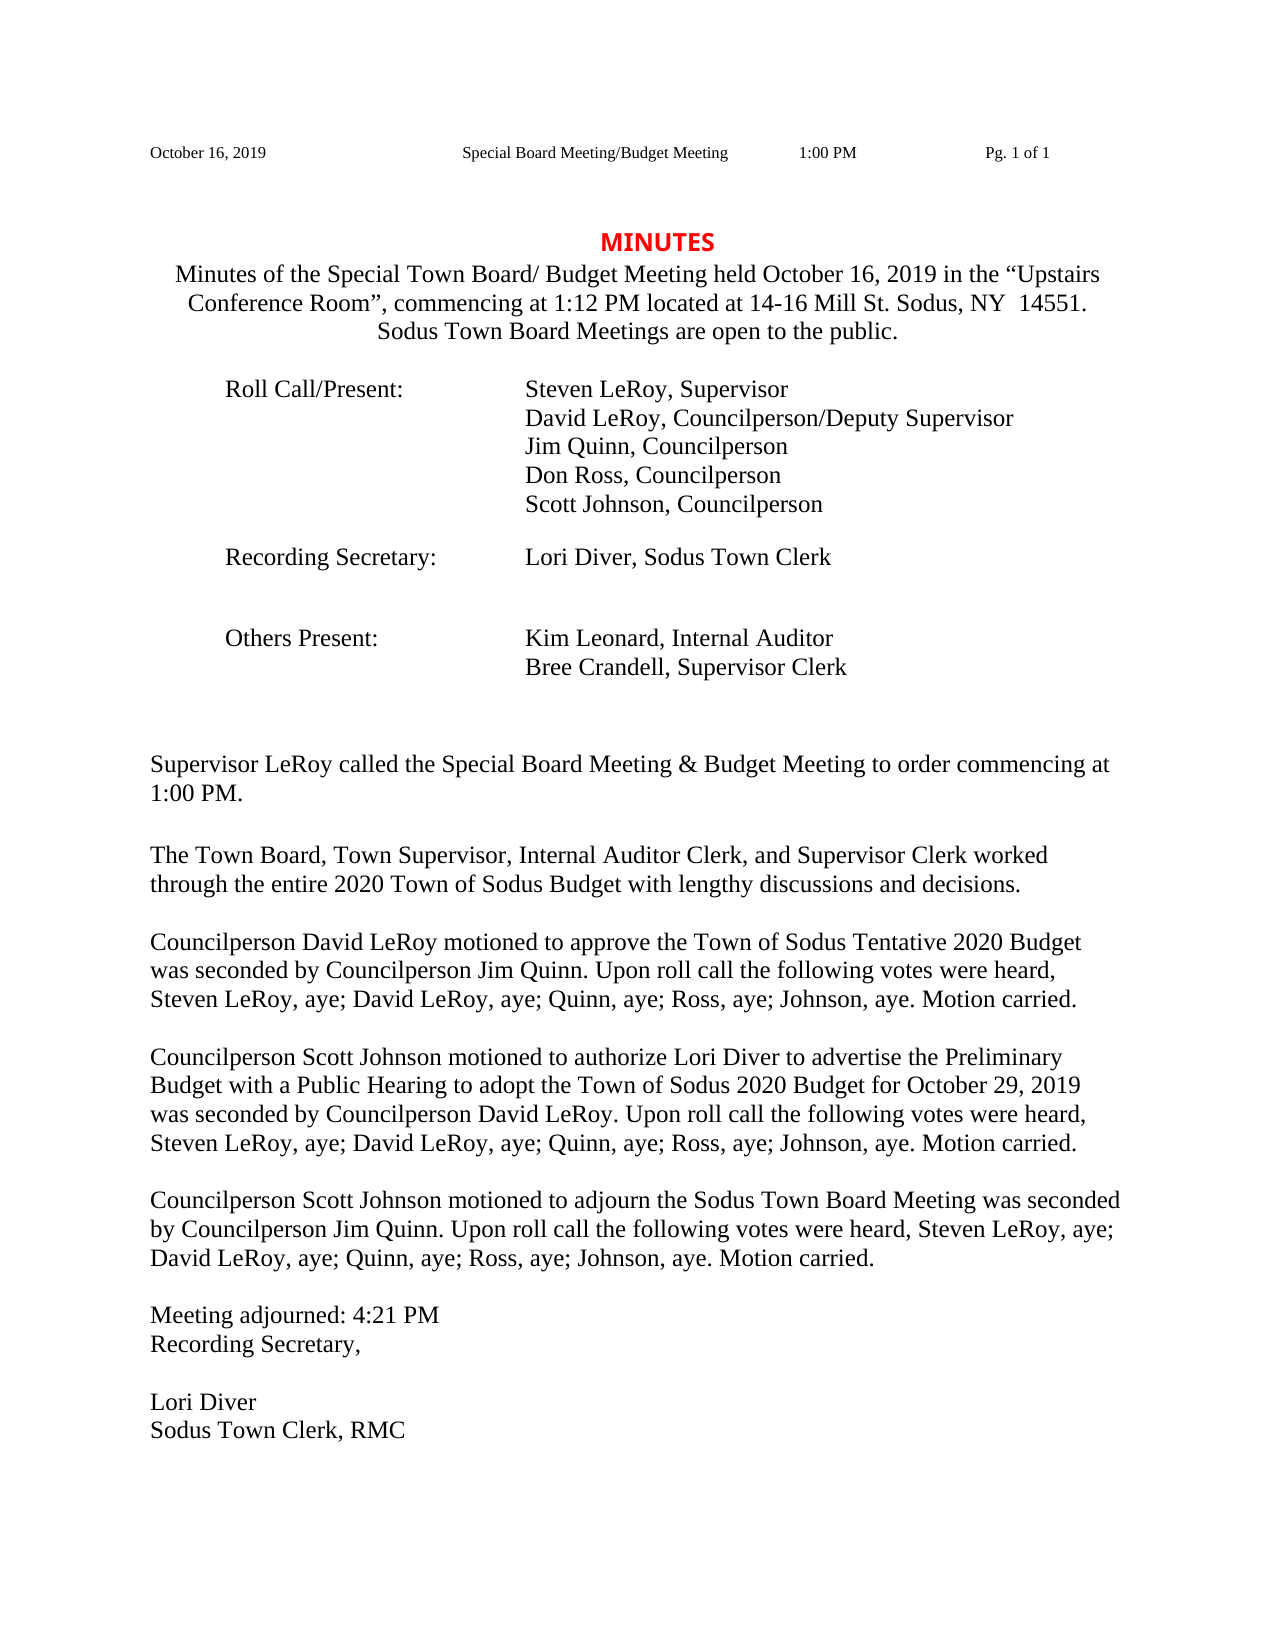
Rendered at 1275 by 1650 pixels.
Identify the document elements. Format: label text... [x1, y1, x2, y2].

text MINUTES [525, 225, 1125, 259]
text Supervisor LeRoy called the Special Board Meeting & Budget Meeting to order commencing at 1:00 PM. [150, 749, 1125, 806]
text Meeting adjourned: 4:21 PM [150, 1300, 1125, 1329]
text Sodus Town Clerk, RMC [150, 1415, 1125, 1444]
text Councilperson Scott Johnson motioned to adjourn the Sodus Town Board Meeting was seconded by Councilperson Jim Quinn. Upon roll call the following votes were heard, Steven LeRoy, aye; David LeRoy, aye; Quinn, aye; Ross, aye; Johnson, aye. Motion carried. [150, 1185, 1125, 1272]
text Minutes of the Special Town Board/ Budget Meeting held October 16, 2019 in the “Upstairs Conference Room”, commencing at 1:12 PM located at 14-16 Mill St. Sodus, NY 14551. [150, 259, 1125, 316]
text Scott Johnson, Councilperson [450, 489, 1125, 518]
text Roll Call/Present: Steven LeRoy, Supervisor [150, 374, 1125, 403]
text Others Present: Kim Leonard, Internal Auditor [150, 623, 1125, 652]
text Councilperson David LeRoy motioned to approve the Town of Sodus Tentative 2020 Budget was seconded by Councilperson Jim Quinn. Upon roll call the following votes were heard, Steven LeRoy, aye; David LeRoy, aye; Quinn, aye; Ross, aye; Johnson, aye. Motion carried. [150, 927, 1125, 1013]
text Sodus Town Board Meetings are open to the public. [150, 316, 1125, 345]
text Recording Secretary: Lori Diver, Sodus Town Clerk [150, 542, 1125, 599]
text Lori Diver [150, 1387, 1125, 1415]
text Bree Crandell, Supervisor Clerk [150, 652, 1125, 681]
text Recording Secretary, [150, 1329, 1125, 1358]
text David LeRoy, Councilperson/Deputy Supervisor [450, 403, 1125, 431]
text Jim Quinn, Councilperson [450, 431, 1125, 460]
text Don Ross, Councilperson [450, 460, 1125, 489]
text Councilperson Scott Johnson motioned to authorize Lori Diver to advertise the Preliminary Budget with a Public Hearing to adopt the Town of Sodus 2020 Budget for October 29, 2019 was seconded by Councilperson David LeRoy. Upon roll call the following votes were heard, Steven LeRoy, aye; David LeRoy, aye; Quinn, aye; Ross, aye; Johnson, aye. Motion carried. [150, 1042, 1125, 1157]
text The Town Board, Town Supervisor, Internal Auditor Clerk, and Supervisor Clerk worked through the entire 2020 Town of Sodus Budget with lengthy discussions and decisions. [150, 840, 1125, 898]
